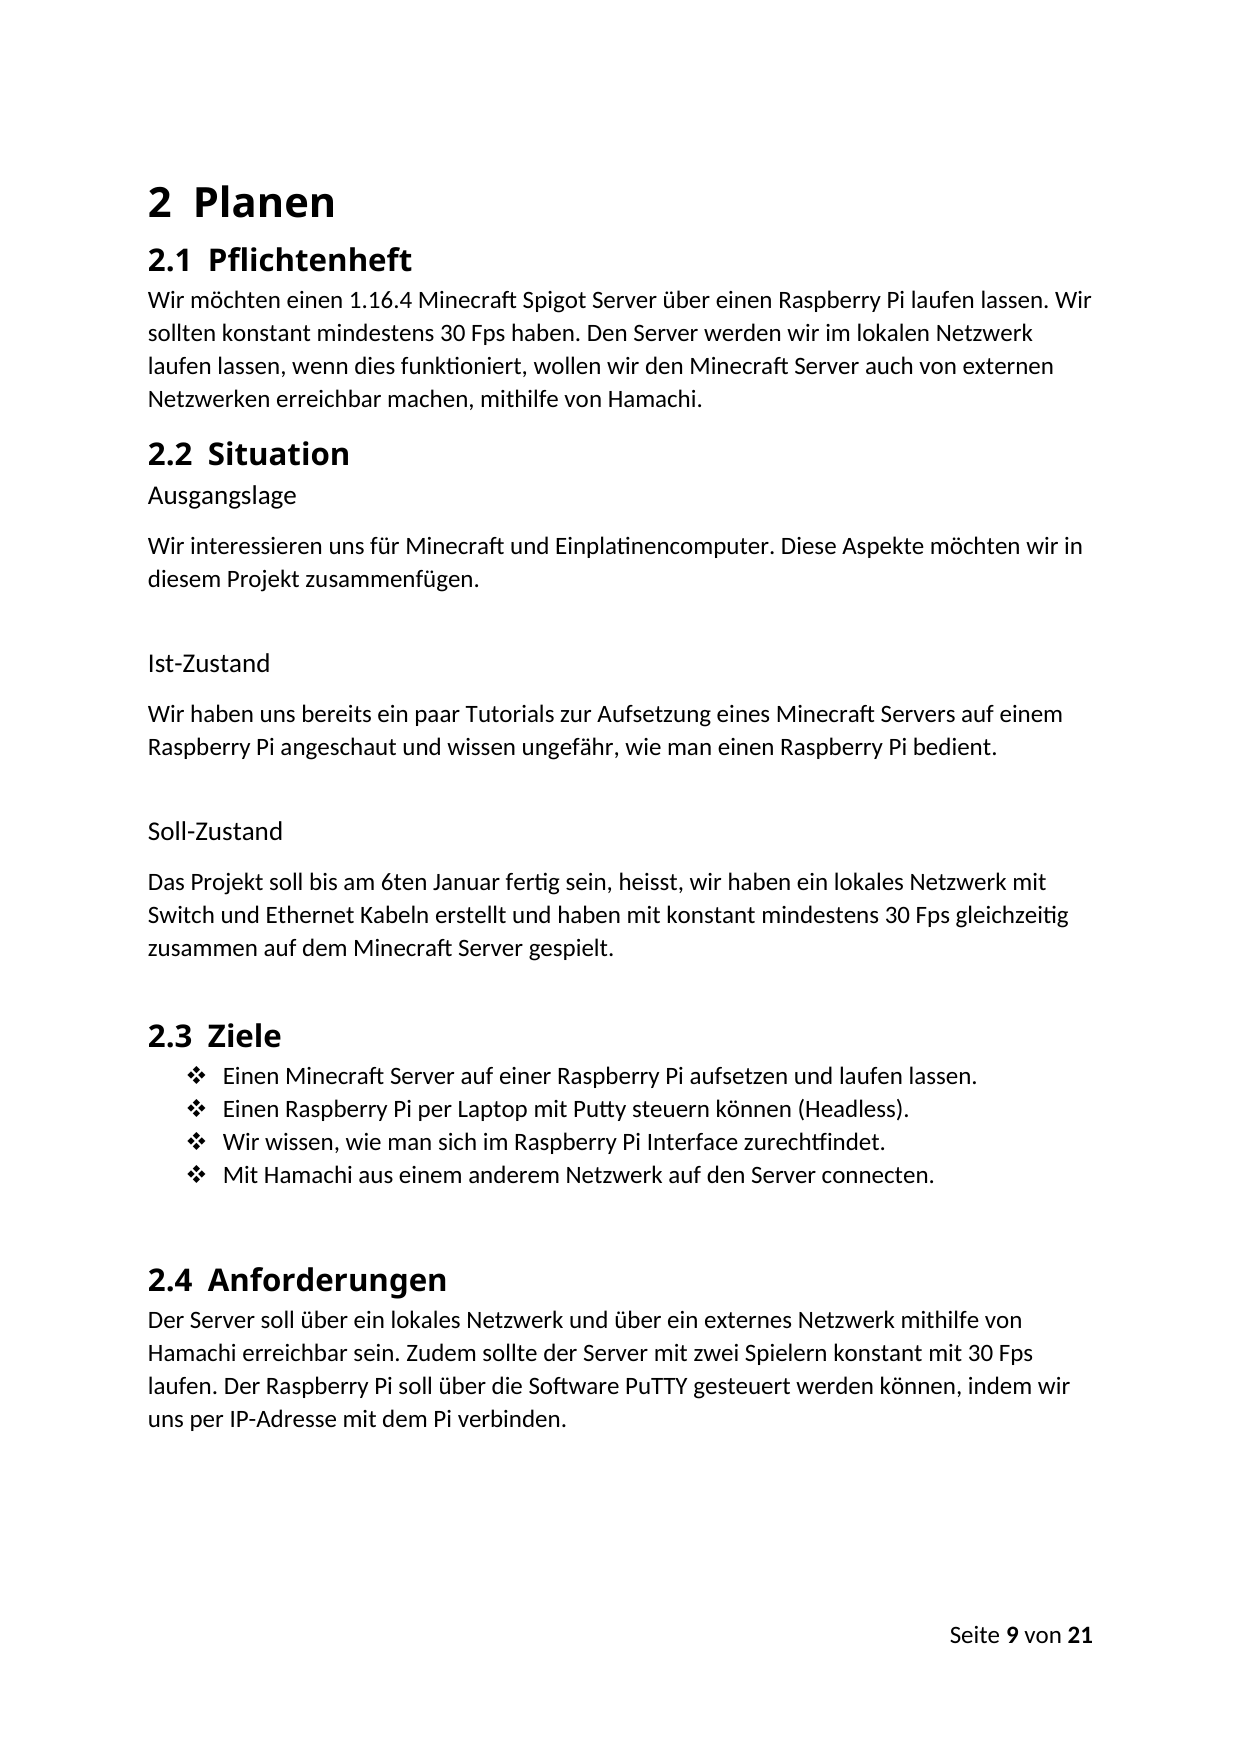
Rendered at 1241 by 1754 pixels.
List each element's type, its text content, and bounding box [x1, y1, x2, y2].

subtitle Situation [148, 432, 1093, 475]
subtitle Anforderungen [148, 1258, 1093, 1301]
list Einen Raspberry Pi per Laptop mit Putty steuern können (Headless). [185, 1093, 1093, 1124]
subtitle Pflichtenheft [148, 238, 1093, 281]
list Mit Hamachi aus einem anderem Netzwerk auf den Server connecten. [185, 1159, 1093, 1189]
text Soll-Zustand [148, 814, 1093, 847]
text Wir haben uns bereits ein paar Tutorials zur Aufsetzung eines Minecraft Servers auf einem Raspberry Pi angeschaut und wissen ungefähr, wie man einen Raspberry Pi bedient. [148, 698, 1093, 794]
text Wir interessieren uns für Minecraft und Einplatinencomputer. Diese Aspekte möchten wir in diesem Projekt zusammenfügen. [148, 531, 1093, 627]
subtitle Planen [148, 173, 1093, 229]
text Der Server soll über ein lokales Netzwerk und über ein externes Netzwerk mithilfe von Hamachi erreichbar sein. Zudem sollte der Server mit zwei Spielern konstant mit 30 Fps laufen. Der Raspberry Pi soll über die Software PuTTY gesteuert werden können, indem wir uns per IP-Adresse mit dem Pi verbinden. [148, 1304, 1093, 1433]
list Wir wissen, wie man sich im Raspberry Pi Interface zurechtfindet. [185, 1126, 1093, 1157]
text Ausgangslage [148, 478, 1093, 511]
text Wir möchten einen 1.16.4 Minecraft Spigot Server über einen Raspberry Pi laufen lassen. Wir sollten konstant mindestens 30 Fps haben. Den Server werden wir im lokalen Netzwerk laufen lassen, wenn dies funktioniert, wollen wir den Minecraft Server auch von externen Netzwerken erreichbar machen, mithilfe von Hamachi. [148, 284, 1093, 413]
text Das Projekt soll bis am 6ten Januar fertig sein, heisst, wir haben ein lokales Netzwerk mit Switch und Ethernet Kabeln erstellt und haben mit konstant mindestens 30 Fps gleichzeitig zusammen auf dem Minecraft Server gespielt. [148, 866, 1093, 995]
list Einen Minecraft Server auf einer Raspberry Pi aufsetzen und laufen lassen. [185, 1060, 1093, 1091]
subtitle Ziele [148, 1014, 1093, 1057]
text Ist-Zustand [148, 646, 1093, 679]
